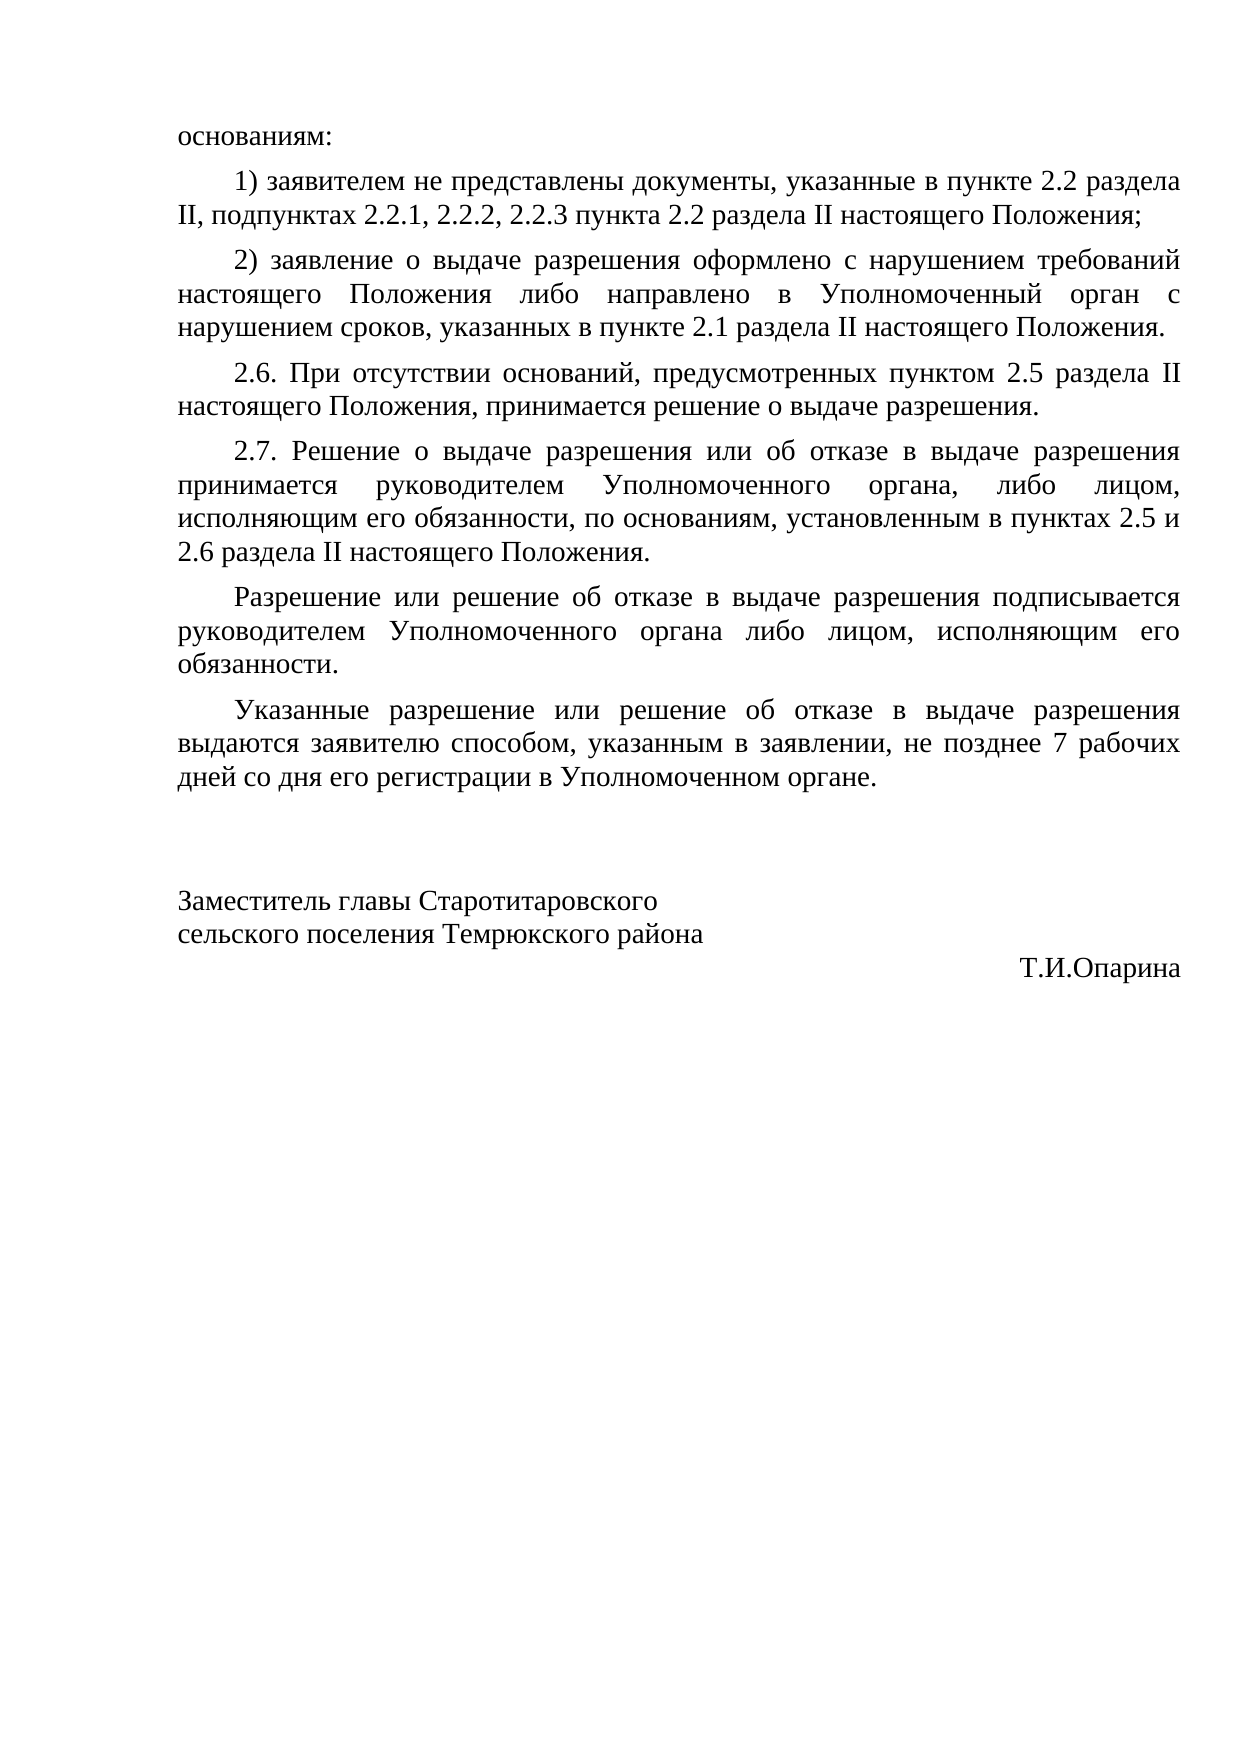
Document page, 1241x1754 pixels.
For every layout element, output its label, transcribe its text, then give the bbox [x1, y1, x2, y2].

text 1) заявителем не представлены документы, указанные в пункте 2.2 раздела II, подпунктах 2.2.1, 2.2.2, 2.2.3 пункта 2.2 раздела II настоящего Положения; [177, 163, 1181, 231]
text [177, 118, 1181, 152]
text 2.7. Решение о выдаче разрешения или об отказе в выдаче разрешения принимается руководителем Уполномоченного органа, либо лицом, исполняющим его обязанности, по основаниям, установленным в пунктах 2.5 и 2.6 раздела II настоящего Положения. [177, 433, 1181, 568]
text Т.И.Опарина [177, 950, 1181, 984]
text Заместитель главы Старотитаровского [177, 883, 1181, 917]
text 2.6. При отсутствии оснований, предусмотренных пунктом 2.5 раздела II настоящего Положения, принимается решение о выдаче разрешения. [177, 355, 1181, 422]
text Разрешение или решение об отказе в выдаче разрешения подписывается руководителем Уполномоченного органа либо лицом, исполняющим его обязанности. [177, 579, 1181, 680]
text 2) заявление о выдаче разрешения оформлено с нарушением требований настоящего Положения либо направлено в Уполномоченный орган с нарушением сроков, указанных в пункте 2.1 раздела II настоящего Положения. [177, 242, 1181, 343]
text сельского поселения Темрюкского района [177, 917, 1181, 950]
text Указанные разрешение или решение об отказе в выдаче разрешения выдаются заявителю способом, указанным в заявлении, не позднее 7 рабочих дней со дня его регистрации в Уполномоченном органе. [177, 692, 1181, 792]
